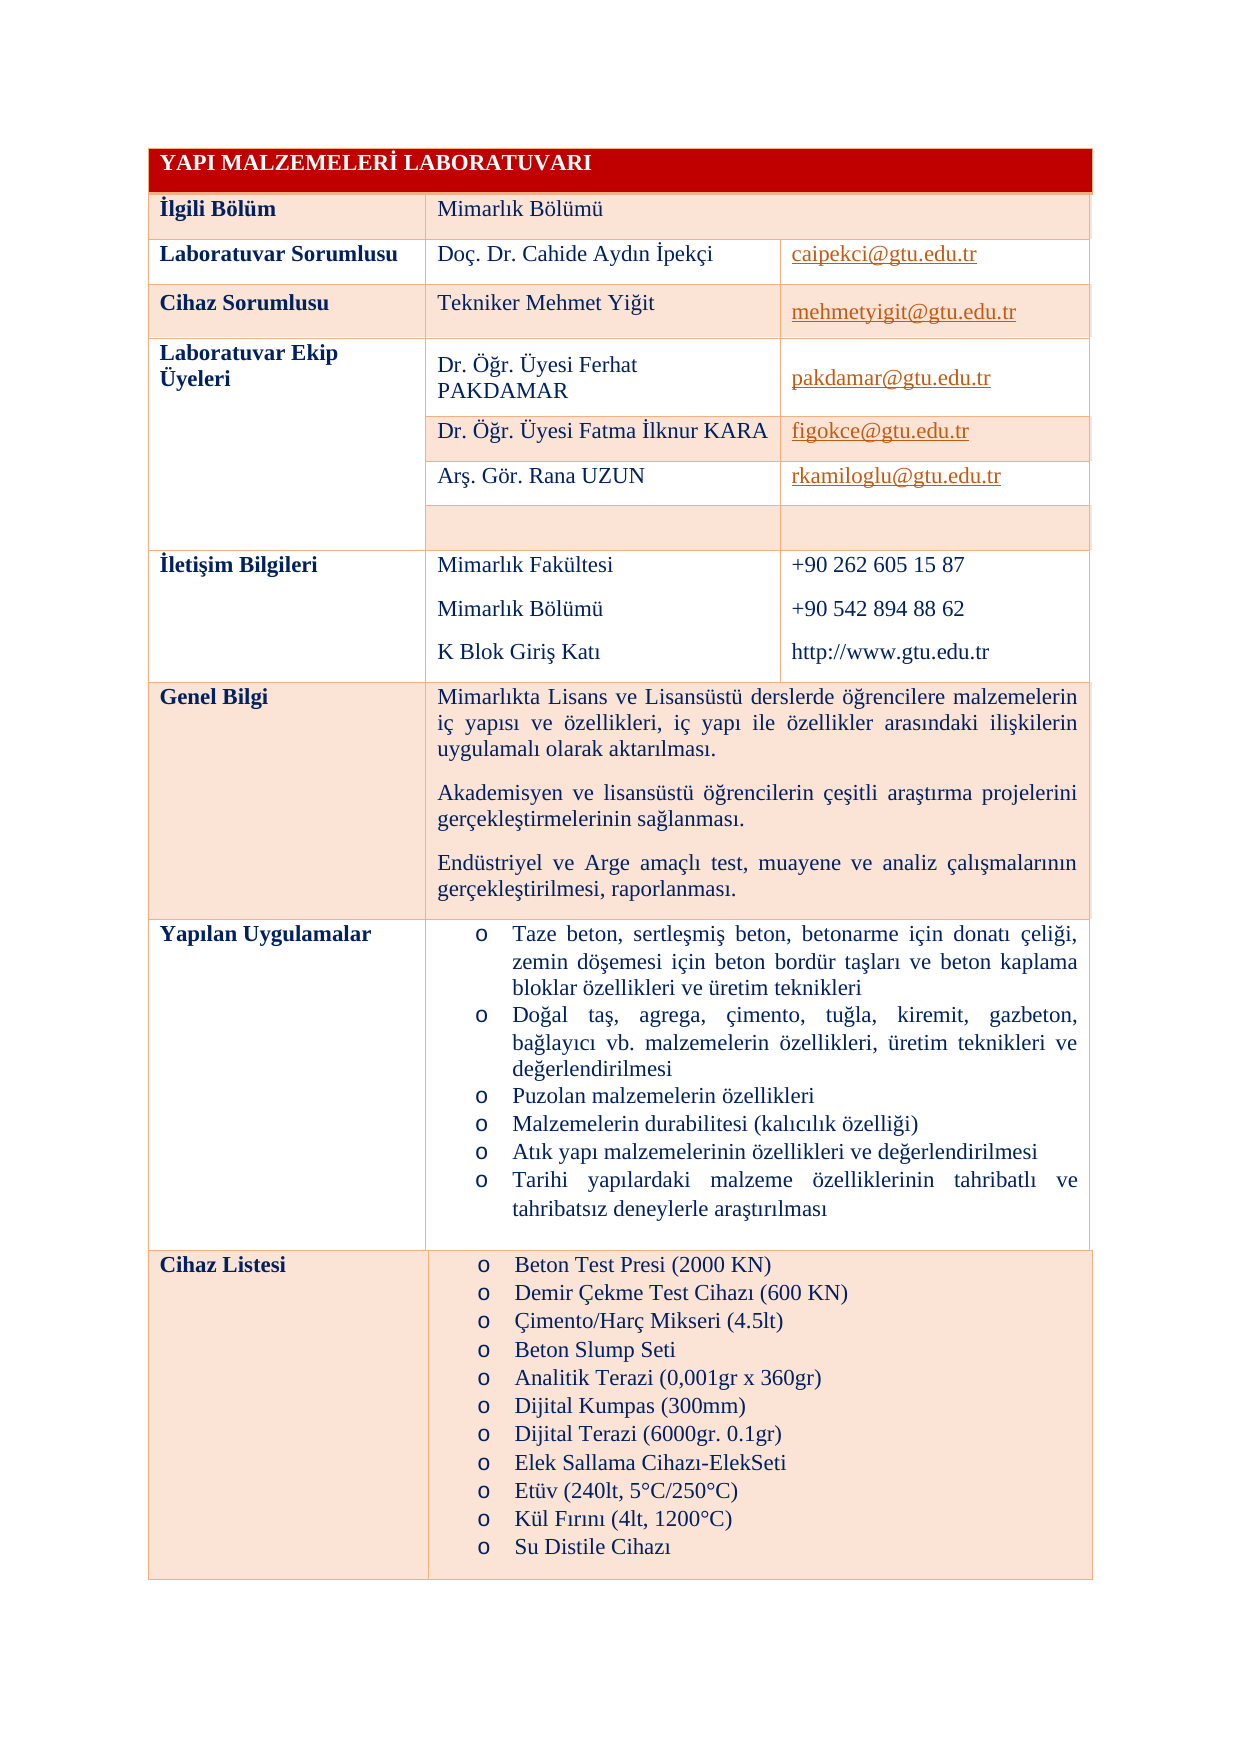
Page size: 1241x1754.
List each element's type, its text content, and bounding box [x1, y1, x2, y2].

table_cell Taze beton, sertleşmiş beton, betonarme için donatı çeliği, zemin döşemesi için beton bordür taşları ve beton kaplama bloklar özellikleri ve üretim teknikleri Doğal taş, agrega, çimento, tuğla, kiremit, gazbeton, bağlayıcı vb. malzemelerin özellikleri, üretim teknikleri ve değerlendirilmesi Puzolan malzemelerin özellikleri Malzemelerin durabilitesi (kalıcılık özelliği) Atık yapı malzemelerinin özellikleri ve değerlendirilmesi Tarihi yapılardaki malzeme özelliklerinin tahribatlı ve tahribatsız deneylerle araştırılması [426, 920, 1089, 1250]
table_cell caipekci@gtu.edu.tr [781, 240, 1089, 283]
table_cell Mimarlık Fakültesi Mimarlık Bölümü K Blok Giriş Katı [426, 551, 780, 682]
table_cell rkamiloglu@gtu.edu.tr [781, 462, 1089, 505]
table_cell İletişim Bilgileri [149, 551, 425, 682]
table_cell figokce@gtu.edu.tr [781, 417, 1089, 461]
table_cell Arş. Gör. Rana UZUN [426, 462, 780, 505]
table_cell Doç. Dr. Cahide Aydın İpekçi [426, 240, 780, 283]
table_cell Cihaz Listesi [149, 1251, 428, 1579]
table_cell [426, 506, 780, 550]
table_cell Mimarlıkta Lisans ve Lisansüstü derslerde öğrencilere malzemelerin iç yapısı ve özellikleri, iç yapı ile özellikler arasındaki ilişkilerin uygulamalı olarak aktarılması. Akademisyen ve lisansüstü öğrencilerin çeşitli araştırma projelerini gerçekleştirmelerinin sağlanması. Endüstriyel ve Arge amaçlı test, muayene ve analiz çalışmalarının gerçekleştirilmesi, raporlanması. [426, 683, 1089, 919]
table_cell Yapılan Uygulamalar [149, 920, 425, 1250]
table_cell Genel Bilgi [149, 683, 425, 919]
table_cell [429, 1251, 1092, 1579]
table_cell [781, 506, 1089, 550]
table_cell +90 262 605 15 87 +90 542 894 88 62 http://www.gtu.edu.tr [781, 551, 1089, 682]
table_cell Laboratuvar Sorumlusu [149, 240, 425, 283]
table_cell Cihaz Sorumlusu [149, 285, 425, 337]
table_cell Dr. Öğr. Üyesi Ferhat PAKDAMAR [426, 339, 780, 416]
table_header YAPI MALZEMELERİ LABORATUVARI [149, 149, 1092, 192]
table_cell pakdamar@gtu.edu.tr [781, 339, 1089, 416]
table_cell Tekniker Mehmet Yiğit [426, 285, 780, 337]
table_cell Mimarlık Bölümü [426, 195, 1089, 239]
table_cell Dr. Öğr. Üyesi Fatma İlknur KARA [426, 417, 780, 461]
table_cell İlgili Bölüm [149, 195, 425, 239]
table_cell Laboratuvar Ekip Üyeleri [149, 339, 425, 550]
table_cell mehmetyigit@gtu.edu.tr [781, 285, 1089, 337]
